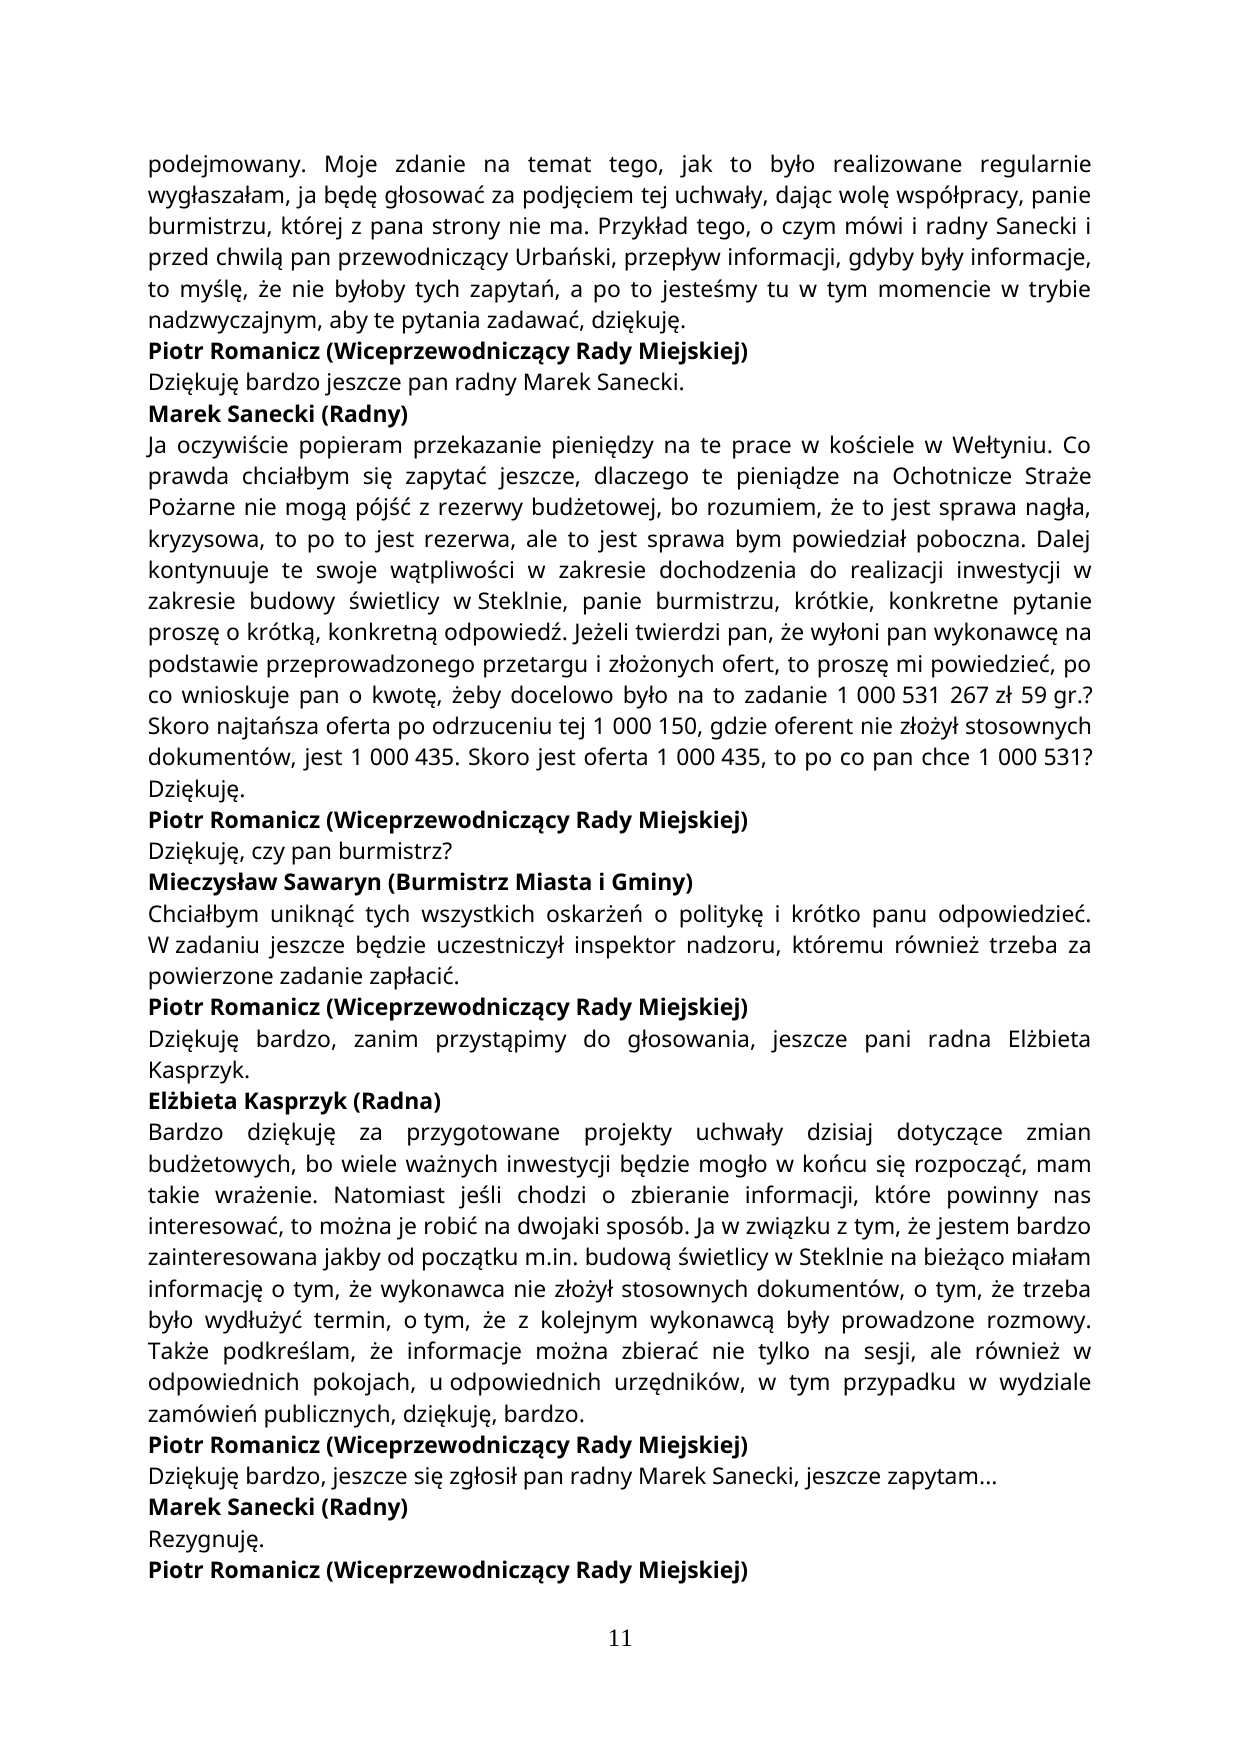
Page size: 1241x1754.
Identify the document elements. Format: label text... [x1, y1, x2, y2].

text Bardzo dziękuję za przygotowane projekty uchwały dzisiaj dotyczące zmian budżetowych, bo wiele ważnych inwestycji będzie mogło w końcu się rozpocząć, mam takie wrażenie. Natomiast jeśli chodzi o zbieranie informacji, które powinny nas interesować, to można je robić na dwojaki sposób. Ja w związku z tym, że jestem bardzo zainteresowana jakby od początku m.in. budową świetlicy w Steklnie na bieżąco miałam informację o tym, że wykonawca nie złożył stosownych dokumentów, o tym, że trzeba było wydłużyć termin, o tym, że z kolejnym wykonawcą były prowadzone rozmowy. Także podkreślam, że informacje można zbierać nie tylko na sesji, ale również w odpowiednich pokojach, u odpowiednich urzędników, w tym przypadku w wydziale zamówień publicznych, dziękuję, bardzo. [148, 1116, 1093, 1429]
text Marek Sanecki (Radny) [148, 1491, 1093, 1523]
text Marek Sanecki (Radny) [148, 398, 1093, 429]
text Piotr Romanicz (Wiceprzewodniczący Rady Miejskiej) [148, 1429, 1093, 1460]
text Dziękuję bardzo, jeszcze się zgłosił pan radny Marek Sanecki, jeszcze zapytam... [148, 1460, 1093, 1491]
text Elżbieta Kasprzyk (Radna) [148, 1085, 1093, 1116]
text Mieczysław Sawaryn (Burmistrz Miasta i Gminy) [148, 866, 1093, 898]
text Chciałbym uniknąć tych wszystkich oskarżeń o politykę i krótko panu odpowiedzieć. W zadaniu jeszcze będzie uczestniczył inspektor nadzoru, któremu również trzeba za powierzone zadanie zapłacić. [148, 898, 1093, 991]
text Ja oczywiście popieram przekazanie pieniędzy na te prace w kościele w Wełtyniu. Co prawda chciałbym się zapytać jeszcze, dlaczego te pieniądze na Ochotnicze Straże Pożarne nie mogą pójść z rezerwy budżetowej, bo rozumiem, że to jest sprawa nagła, kryzysowa, to po to jest rezerwa, ale to jest sprawa bym powiedział poboczna. Dalej kontynuuje te swoje wątpliwości w zakresie dochodzenia do realizacji inwestycji w zakresie budowy świetlicy w Steklnie, panie burmistrzu, krótkie, konkretne pytanie proszę o krótką, konkretną odpowiedź. Jeżeli twierdzi pan, że wyłoni pan wykonawcę na podstawie przeprowadzonego przetargu i złożonych ofert, to proszę mi powiedzieć, po co wnioskuje pan o kwotę, żeby docelowo było na to zadanie 1 000 531 267 zł 59 gr.? Skoro najtańsza oferta po odrzuceniu tej 1 000 150, gdzie oferent nie złożył stosownych dokumentów, jest 1 000 435. Skoro jest oferta 1 000 435, to po co pan chce 1 000 531? Dziękuję. [148, 429, 1093, 804]
text Piotr Romanicz (Wiceprzewodniczący Rady Miejskiej) [148, 1554, 1093, 1585]
text Piotr Romanicz (Wiceprzewodniczący Rady Miejskiej) [148, 804, 1093, 835]
text Piotr Romanicz (Wiceprzewodniczący Rady Miejskiej) [148, 335, 1093, 366]
text Piotr Romanicz (Wiceprzewodniczący Rady Miejskiej) [148, 991, 1093, 1023]
text Rezygnuję. [148, 1523, 1093, 1554]
text Dziękuję bardzo jeszcze pan radny Marek Sanecki. [148, 366, 1093, 398]
text Dziękuję bardzo, zanim przystąpimy do głosowania, jeszcze pani radna Elżbieta Kasprzyk. [148, 1023, 1093, 1085]
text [148, 148, 1093, 335]
text Dziękuję, czy pan burmistrz? [148, 835, 1093, 866]
